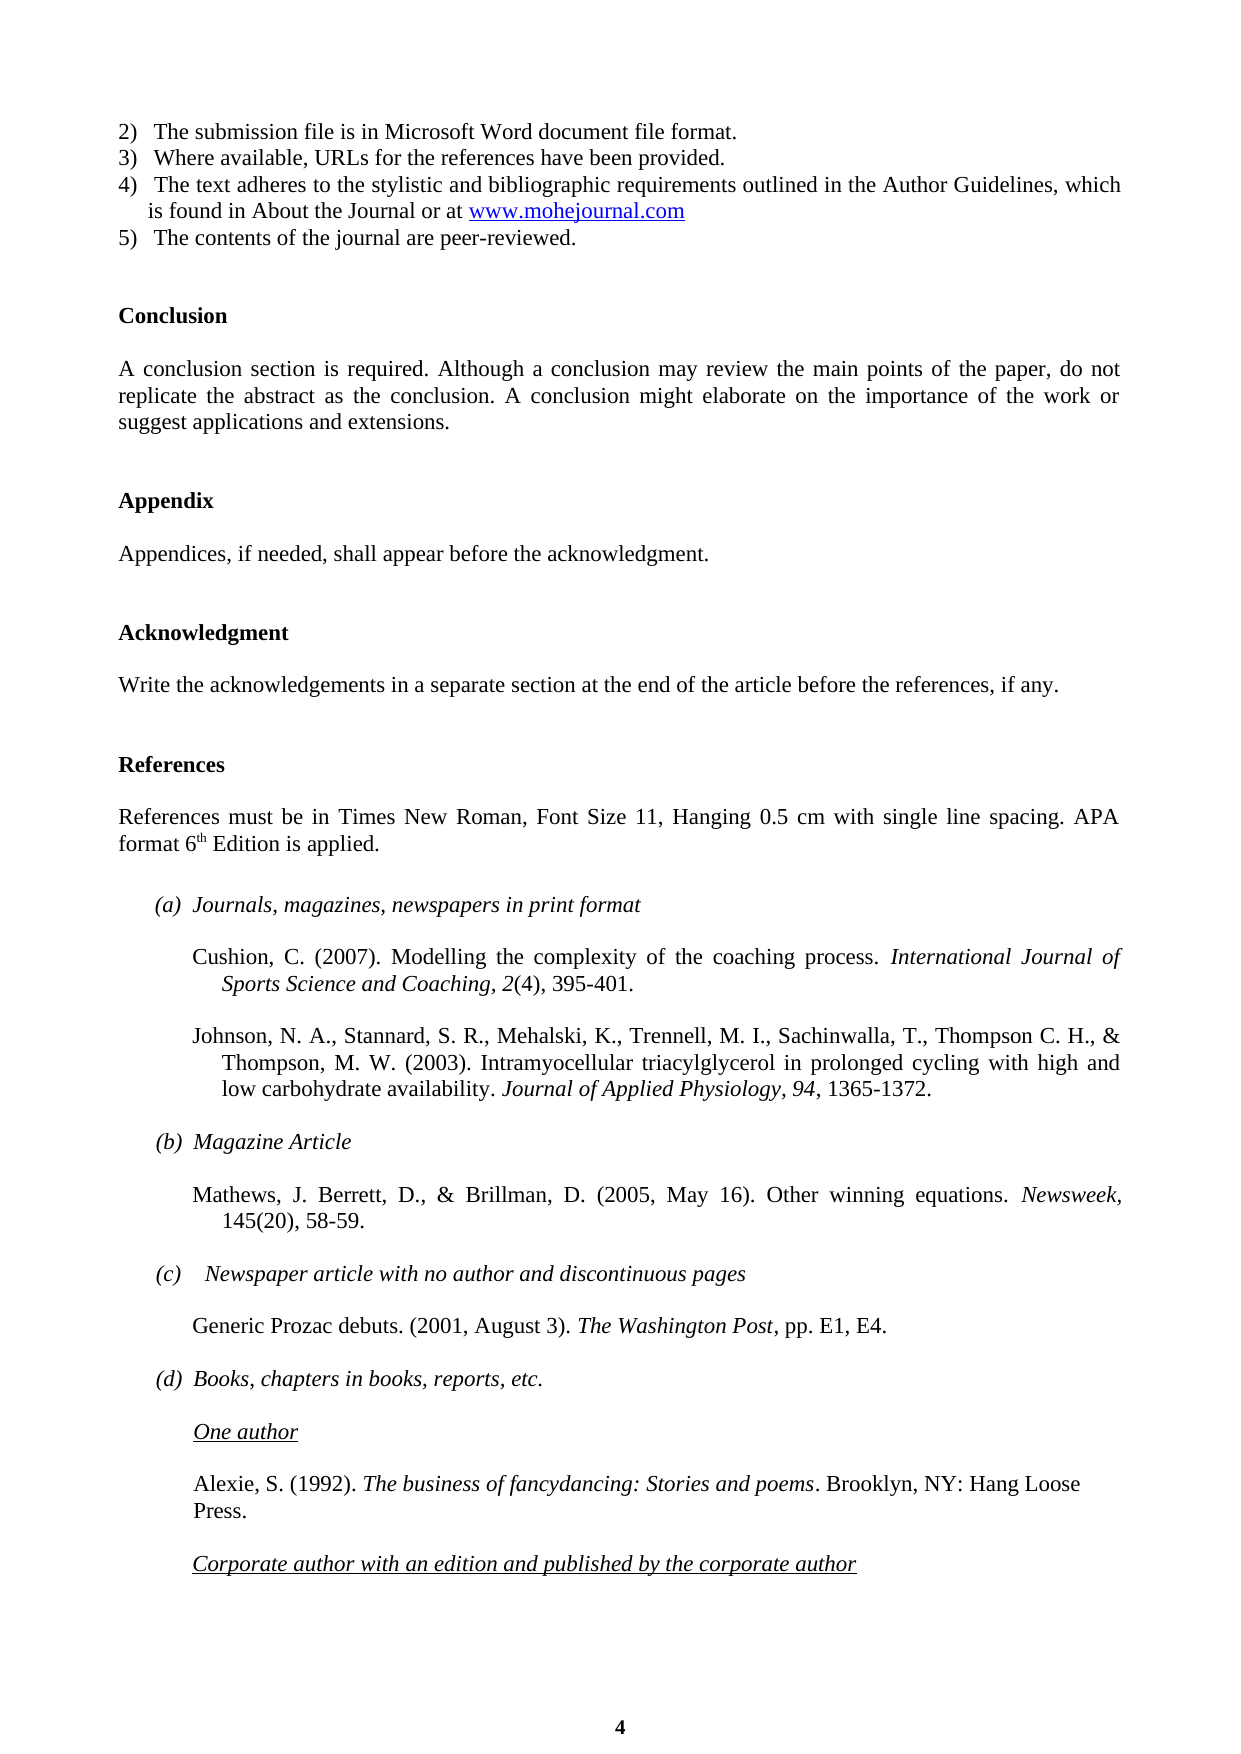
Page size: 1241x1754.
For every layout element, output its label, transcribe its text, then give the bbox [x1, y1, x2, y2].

list Journals, magazines, newspapers in print format [154, 891, 1122, 917]
text References [118, 751, 1122, 777]
text One author [193, 1418, 1122, 1444]
list Books, chapters in books, reports, etc. [156, 1365, 1122, 1391]
list Magazine Article [156, 1128, 1122, 1154]
text References must be in Times New Roman, Font Size 11, Hanging 0.5 cm with single line spacing. APA format 6th Edition is applied. [118, 803, 1122, 856]
text Appendix [118, 487, 1122, 513]
text Corporate author with an edition and published by the corporate author [192, 1549, 1122, 1576]
text Conclusion [118, 303, 1122, 329]
text Appendices, if needed, shall appear before the acknowledgment. [118, 540, 1122, 566]
list Where available, URLs for the references have been provided. [118, 144, 1122, 171]
text Mathews, J. Berrett, D., & Brillman, D. (2005, May 16). Other winning equations. Newsweek, 145(20), 58-59. [192, 1181, 1122, 1233]
text Johnson, N. A., Stannard, S. R., Mehalski, K., Trennell, M. I., Sachinwalla, T., Thompson C. H., & Thompson, M. W. (2003). Intramyocellular triacylglycerol in prolonged cycling with high and low carbohydrate availability. Journal of Applied Physiology, 94, 1365-1372. [192, 1022, 1122, 1102]
text Alexie, S. (1992). The business of fancydancing: Stories and poems. Brooklyn, NY: Hang Loose Press. [193, 1471, 1122, 1523]
list The text adheres to the stylistic and bibliographic requirements outlined in the Author Guidelines, which is found in About the Journal or at www.mohejournal.com [118, 171, 1122, 223]
text Generic Prozac debuts. (2001, August 3). The Washington Post, pp. E1, E4. [192, 1312, 1122, 1339]
list The submission file is in Microsoft Word document file format. [118, 118, 1122, 144]
text A conclusion section is required. Although a conclusion may review the main points of the paper, do not replicate the abstract as the conclusion. A conclusion might elaborate on the importance of the work or suggest applications and extensions. [118, 355, 1122, 434]
text Acknowledgment [118, 619, 1122, 645]
list Newspaper article with no author and discontinuous pages [156, 1260, 1122, 1286]
list The contents of the journal are peer-reviewed. [118, 223, 1122, 250]
text Cushion, C. (2007). Modelling the complexity of the coaching process. International Journal of Sports Science and Coaching, 2(4), 395-401. [192, 943, 1122, 996]
text Write the acknowledgements in a separate section at the end of the article before the references, if any. [118, 672, 1122, 698]
